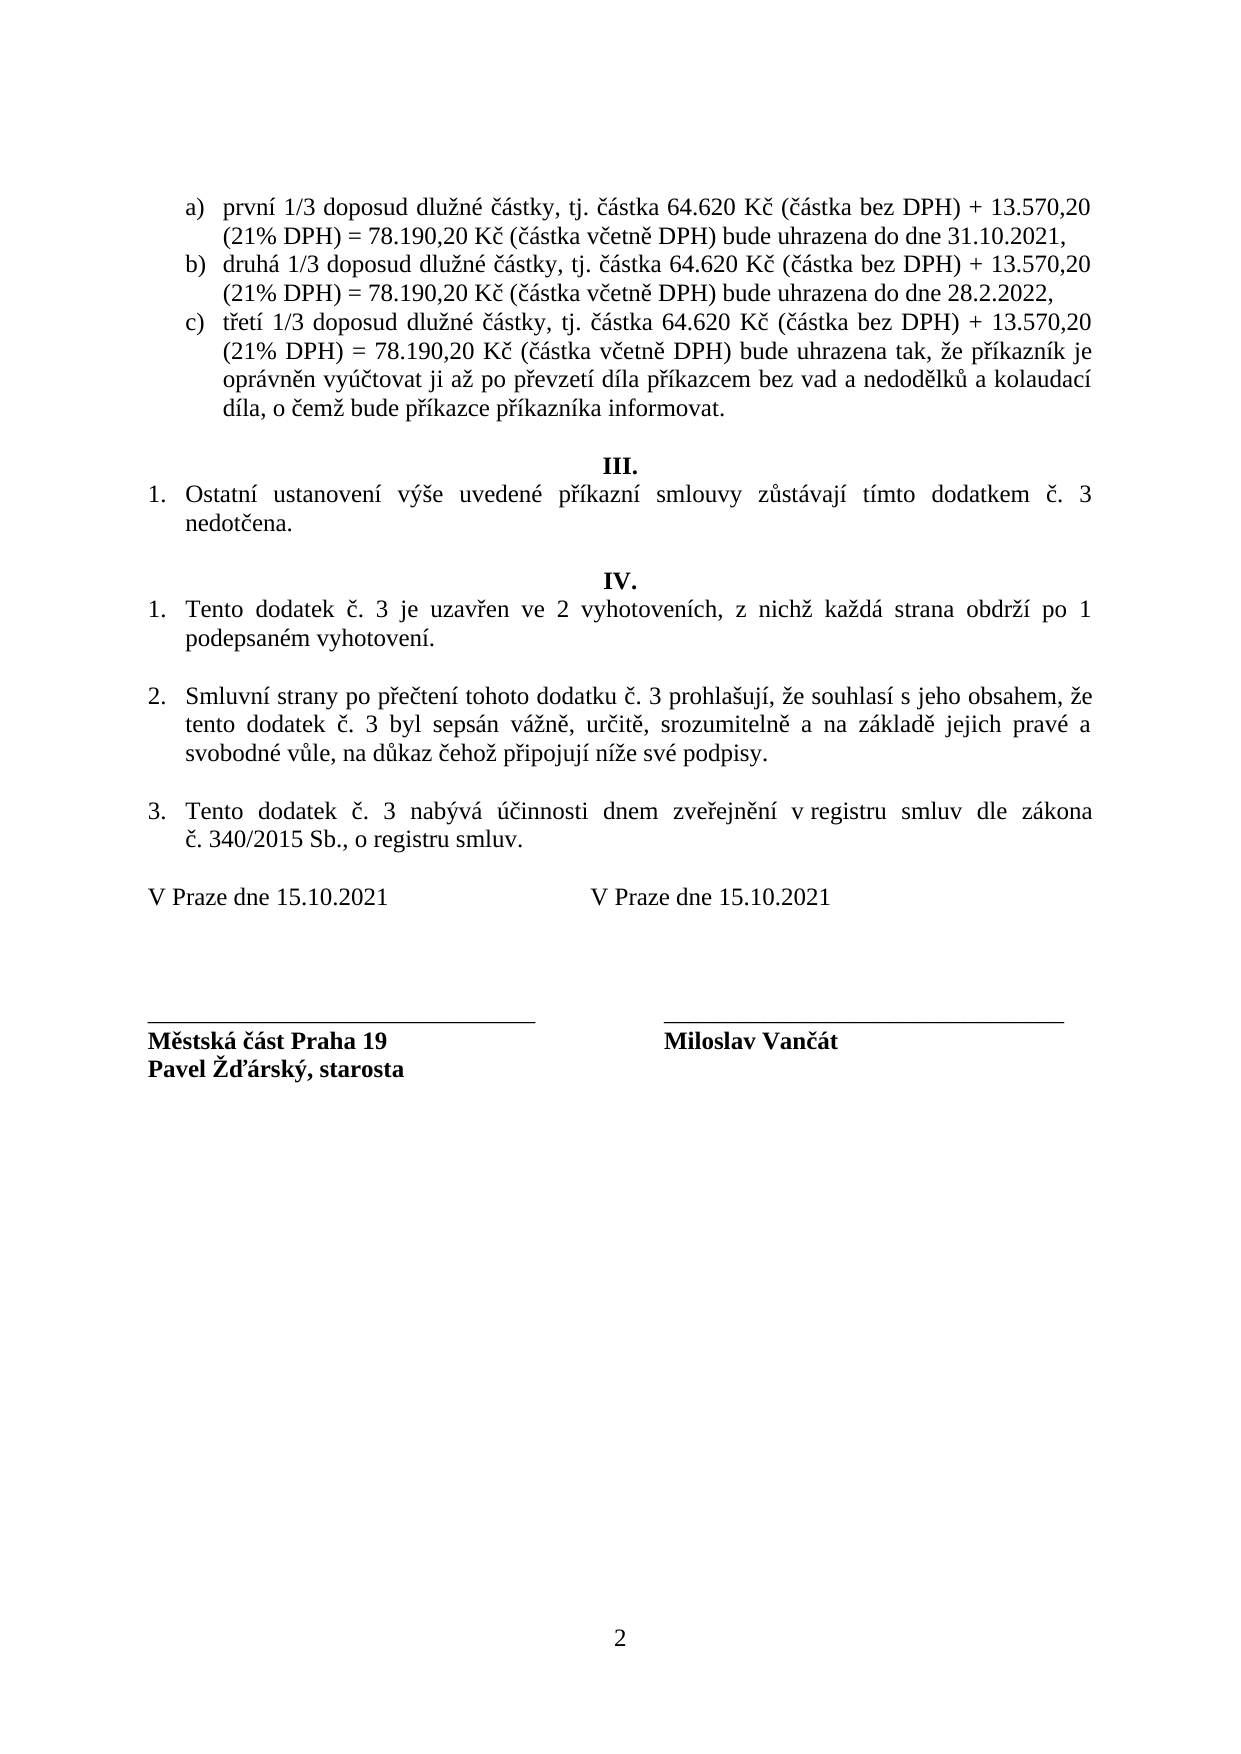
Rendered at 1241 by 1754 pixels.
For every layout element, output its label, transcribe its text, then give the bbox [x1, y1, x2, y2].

text V Praze dne 15.10.2021 V Praze dne 15.10.2021 [148, 882, 1093, 911]
text _______________________________ ________________________________ [148, 997, 1093, 1026]
text Městská část Praha 19 Miloslav Vančát [148, 1026, 1093, 1054]
list III. [148, 451, 1093, 479]
list Tento dodatek č. 3 je uzavřen ve 2 vyhotoveních, z nichž každá strana obdrží po 1 podepsaném vyhotovení. [148, 594, 1093, 652]
list Smluvní strany po přečtení tohoto dodatku č. 3 prohlašují, že souhlasí s jeho obsahem, že tento dodatek č. 3 byl sepsán vážně, určitě, srozumitelně a na základě jejich pravé a svobodné vůle, na důkaz čehož připojují níže své podpisy. [148, 681, 1093, 767]
list první 1/3 doposud dlužné částky, tj. částka 64.620 Kč (částka bez DPH) + 13.570,20 (21% DPH) = 78.190,20 Kč (částka včetně DPH) bude uhrazena do dne 31.10.2021, [185, 192, 1093, 249]
text IV. [148, 566, 1093, 594]
list Ostatní ustanovení výše uvedené příkazní smlouvy zůstávají tímto dodatkem č. 3 nedotčena. [148, 479, 1093, 537]
list třetí 1/3 doposud dlužné částky, tj. částka 64.620 Kč (částka bez DPH) + 13.570,20 (21% DPH) = 78.190,20 Kč (částka včetně DPH) bude uhrazena tak, že příkazník je oprávněn vyúčtovat ji až po převzetí díla příkazcem bez vad a nedodělků a kolaudací díla, o čemž bude příkazce příkazníka informovat. [185, 307, 1093, 422]
list Tento dodatek č. 3 nabývá účinnosti dnem zveřejnění v registru smluv dle zákona č. 340/2015 Sb., o registru smluv. [148, 796, 1093, 853]
text Pavel Žďárský, starosta [148, 1054, 1093, 1083]
list druhá 1/3 doposud dlužné částky, tj. částka 64.620 Kč (částka bez DPH) + 13.570,20 (21% DPH) = 78.190,20 Kč (částka včetně DPH) bude uhrazena do dne 28.2.2022, [185, 249, 1093, 307]
